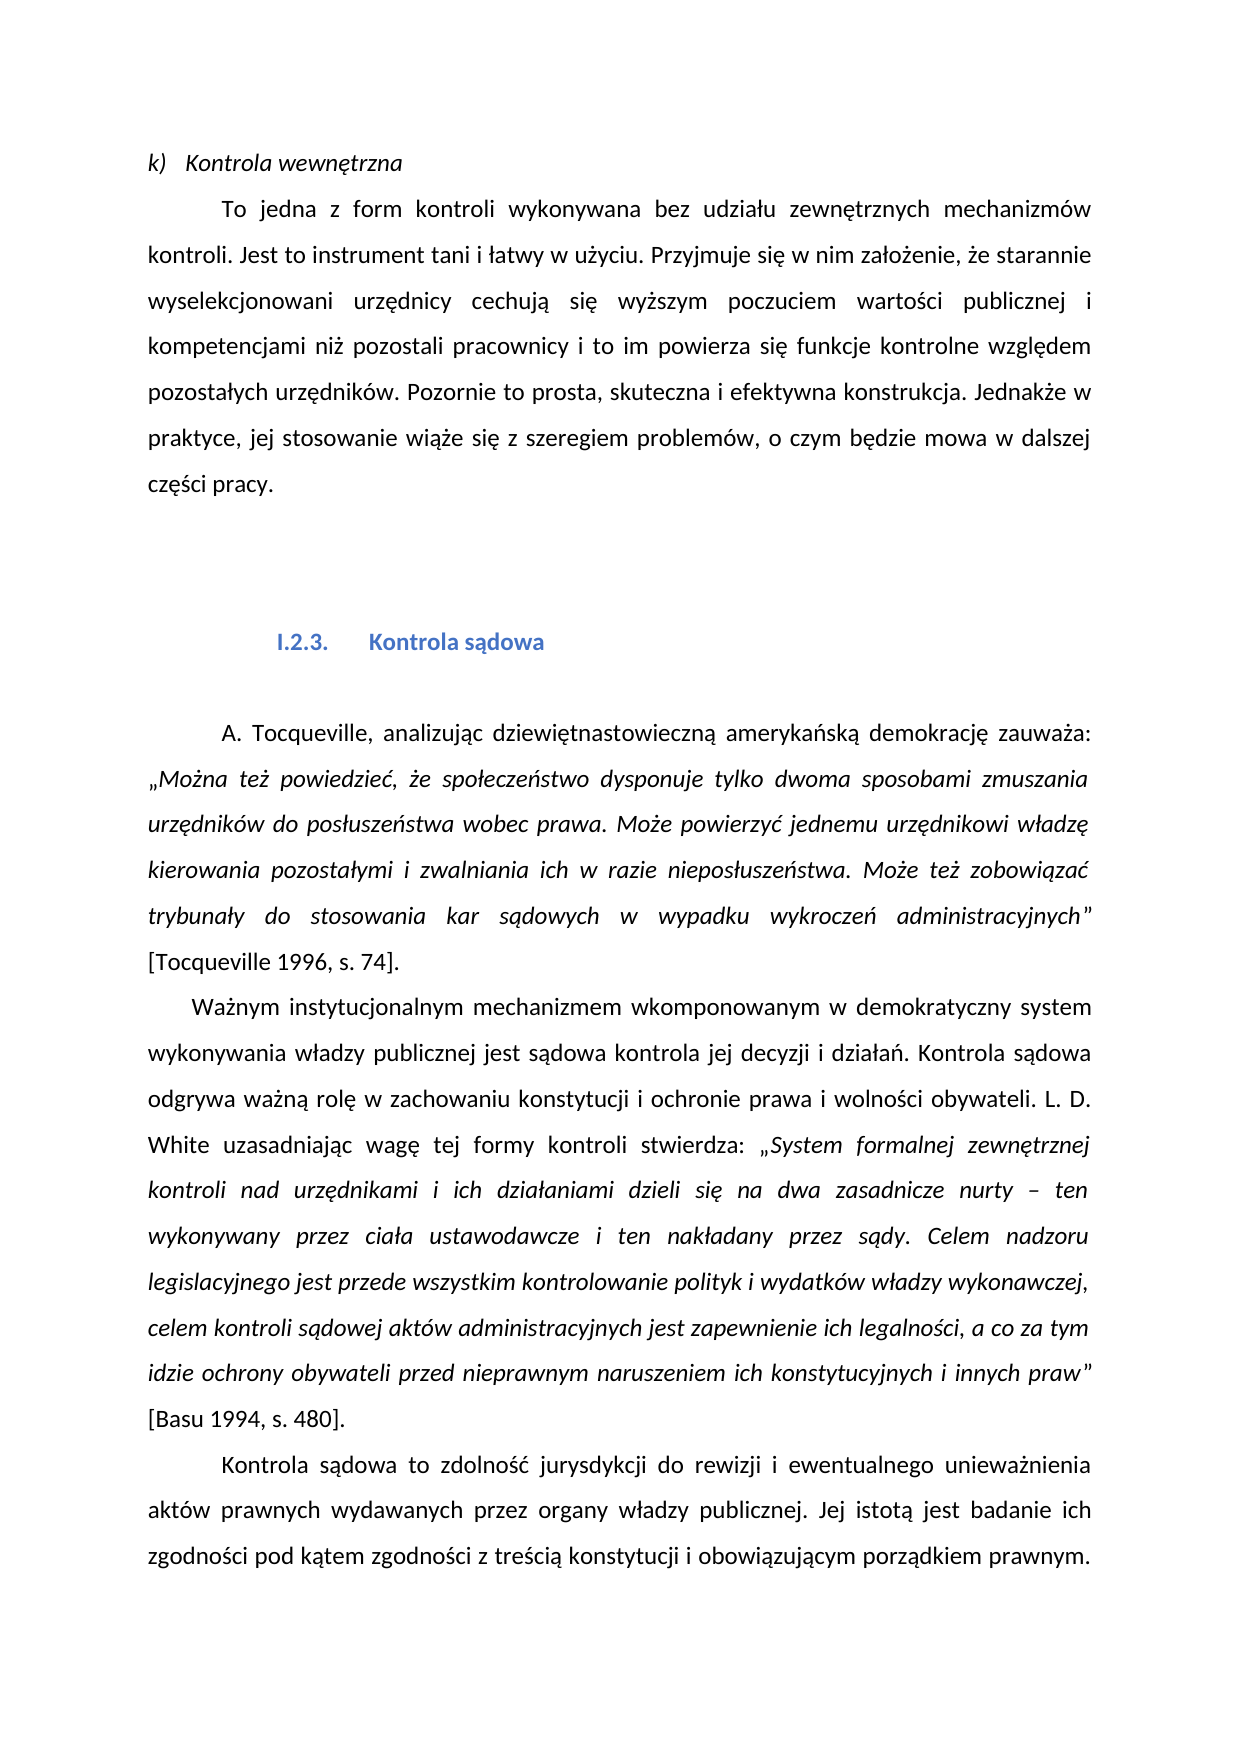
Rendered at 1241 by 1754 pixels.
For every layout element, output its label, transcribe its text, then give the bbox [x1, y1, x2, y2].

text A. Tocqueville, analizując dziewiętnastowieczną amerykańską demokrację zauważa: „Można też powiedzieć, że społeczeństwo dysponuje tylko dwoma sposobami zmuszania urzędników do posłuszeństwa wobec prawa. Może powierzyć jednemu urzędnikowi władzę kierowania pozostałymi i zwalniania ich w razie nieposłuszeństwa. Może też zobowiązać trybunały do stosowania kar sądowych w wypadku wykroczeń administracyjnych” [Tocqueville 1996, s. 74]. [148, 717, 1093, 976]
text To jedna z form kontroli wykonywana bez udziału zewnętrznych mechanizmów kontroli. Jest to instrument tani i łatwy w użyciu. Przyjmuje się w nim założenie, że starannie wyselekcjonowani urzędnicy cechują się wyższym poczuciem wartości publicznej i kompetencjami niż pozostali pracownicy i to im powierza się funkcje kontrolne względem pozostałych urzędników. Pozornie to prosta, skuteczna i efektywna konstrukcja. Jednakże w praktyce, jej stosowanie wiąże się z szeregiem problemów, o czym będzie mowa w dalszej części pracy. [148, 193, 1093, 498]
list Kontrola wewnętrzna [148, 148, 1093, 178]
subtitle Kontrola sądowa [277, 626, 1093, 656]
text Ważnym instytucjonalnym mechanizmem wkomponowanym w demokratyczny system wykonywania władzy publicznej jest sądowa kontrola jej decyzji i działań. Kontrola sądowa odgrywa ważną rolę w zachowaniu konstytucji i ochronie prawa i wolności obywateli. L. D. White uzasadniając wagę tej formy kontroli stwierdza: „System formalnej zewnętrznej kontroli nad urzędnikami i ich działaniami dzieli się na dwa zasadnicze nurty – ten wykonywany przez ciała ustawodawcze i ten nakładany przez sądy. Celem nadzoru legislacyjnego jest przede wszystkim kontrolowanie polityk i wydatków władzy wykonawczej, celem kontroli sądowej aktów administracyjnych jest zapewnienie ich legalności, a co za tym idzie ochrony obywateli przed nieprawnym naruszeniem ich konstytucyjnych i innych praw” [Basu 1994, s. 480]. [148, 992, 1093, 1434]
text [148, 1449, 1093, 1571]
